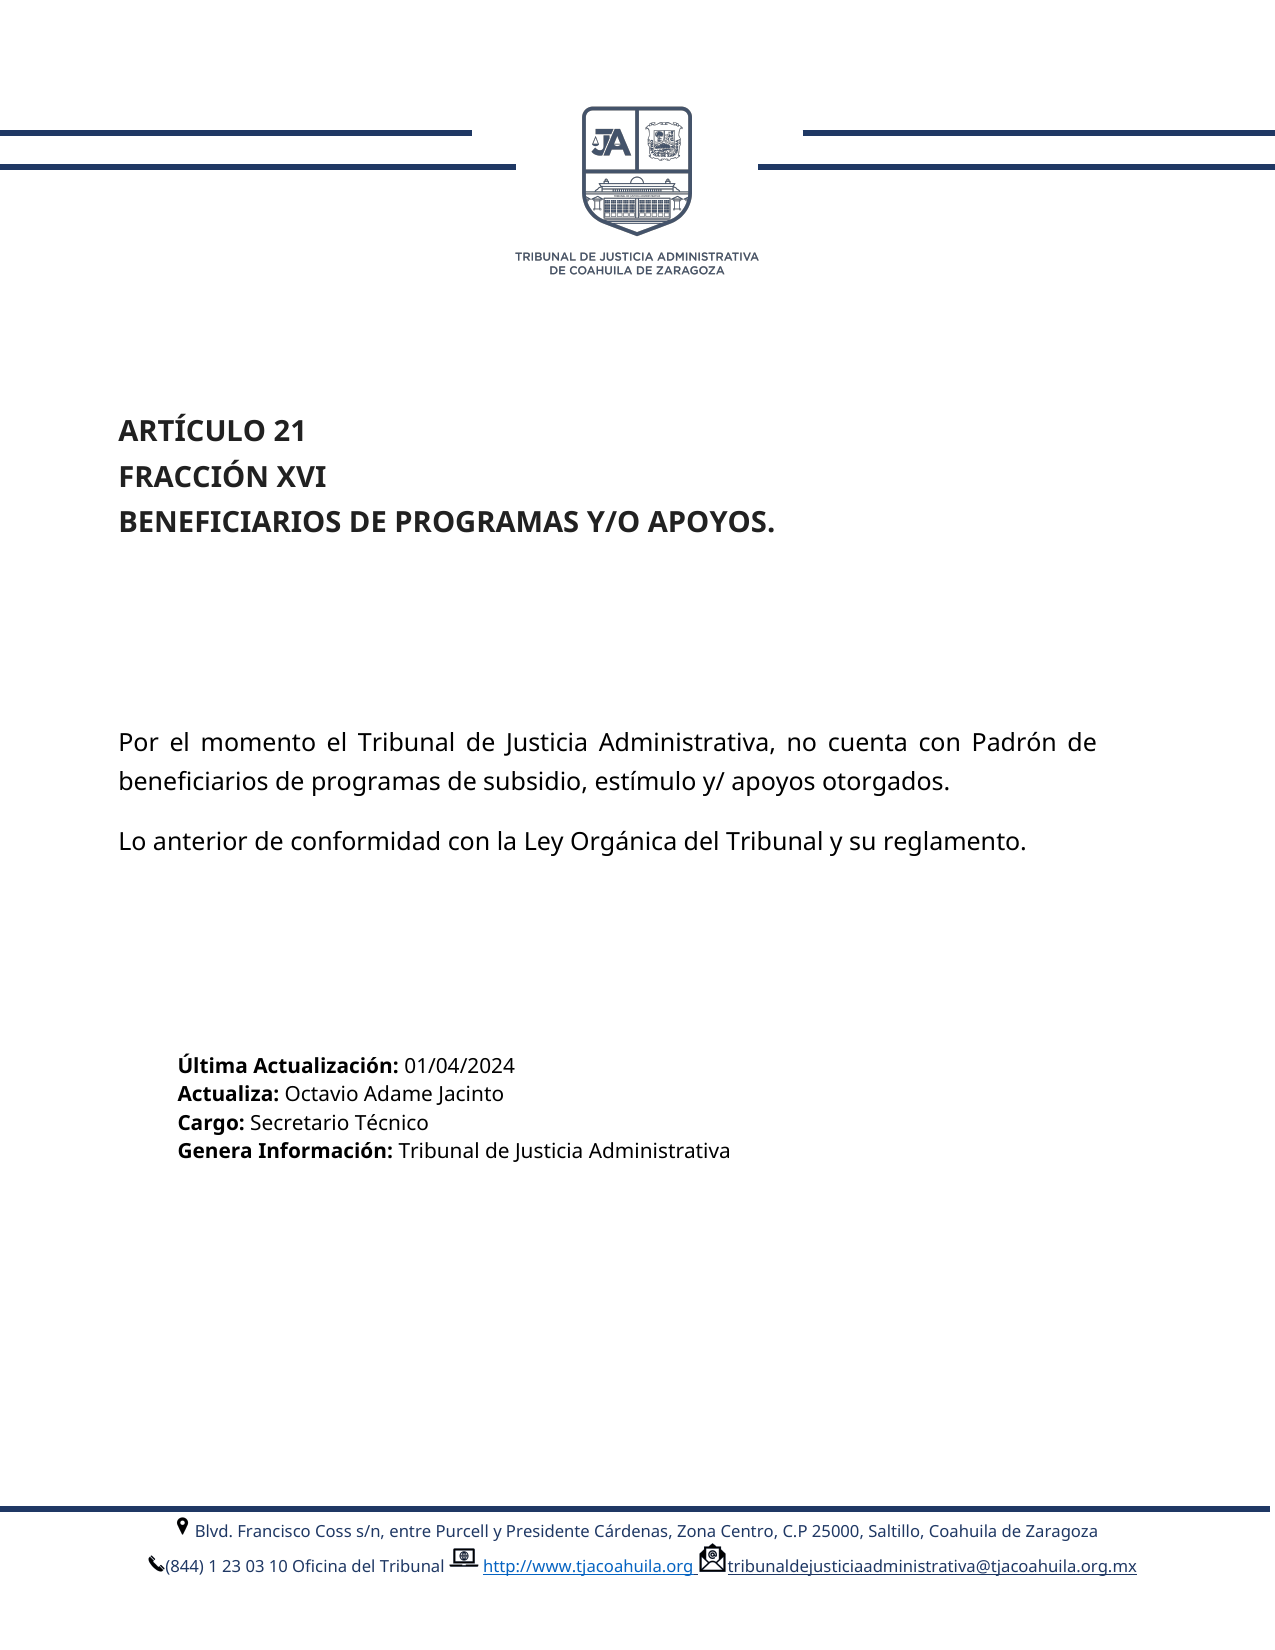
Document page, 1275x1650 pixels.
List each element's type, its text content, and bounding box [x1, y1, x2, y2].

text BENEFICIARIOS DE PROGRAMAS Y/O APOYOS. [118, 502, 1098, 541]
text Genera Información: Tribunal de Justicia Administrativa [177, 1136, 1098, 1165]
text Por el momento el Tribunal de Justicia Administrativa, no cuenta con Padrón de beneficiarios de programas de subsidio, estímulo y/ apoyos otorgados. [118, 725, 1098, 798]
text FRACCIÓN XVI [118, 456, 1098, 496]
text Actualiza: Octavio Adame Jacinto [177, 1079, 1098, 1108]
picture [697, 1542, 728, 1573]
text Lo anterior de conformidad con la Ley Orgánica del Tribunal y su reglamento. [118, 824, 1098, 858]
text Última Actualización: 01/04/2024 [177, 1051, 1098, 1079]
picture [147, 1554, 165, 1573]
picture [507, 101, 767, 283]
picture [449, 1542, 479, 1573]
picture [171, 1514, 195, 1538]
text ARTÍCULO 21 [118, 410, 1098, 450]
text Cargo: Secretario Técnico [177, 1108, 1098, 1136]
